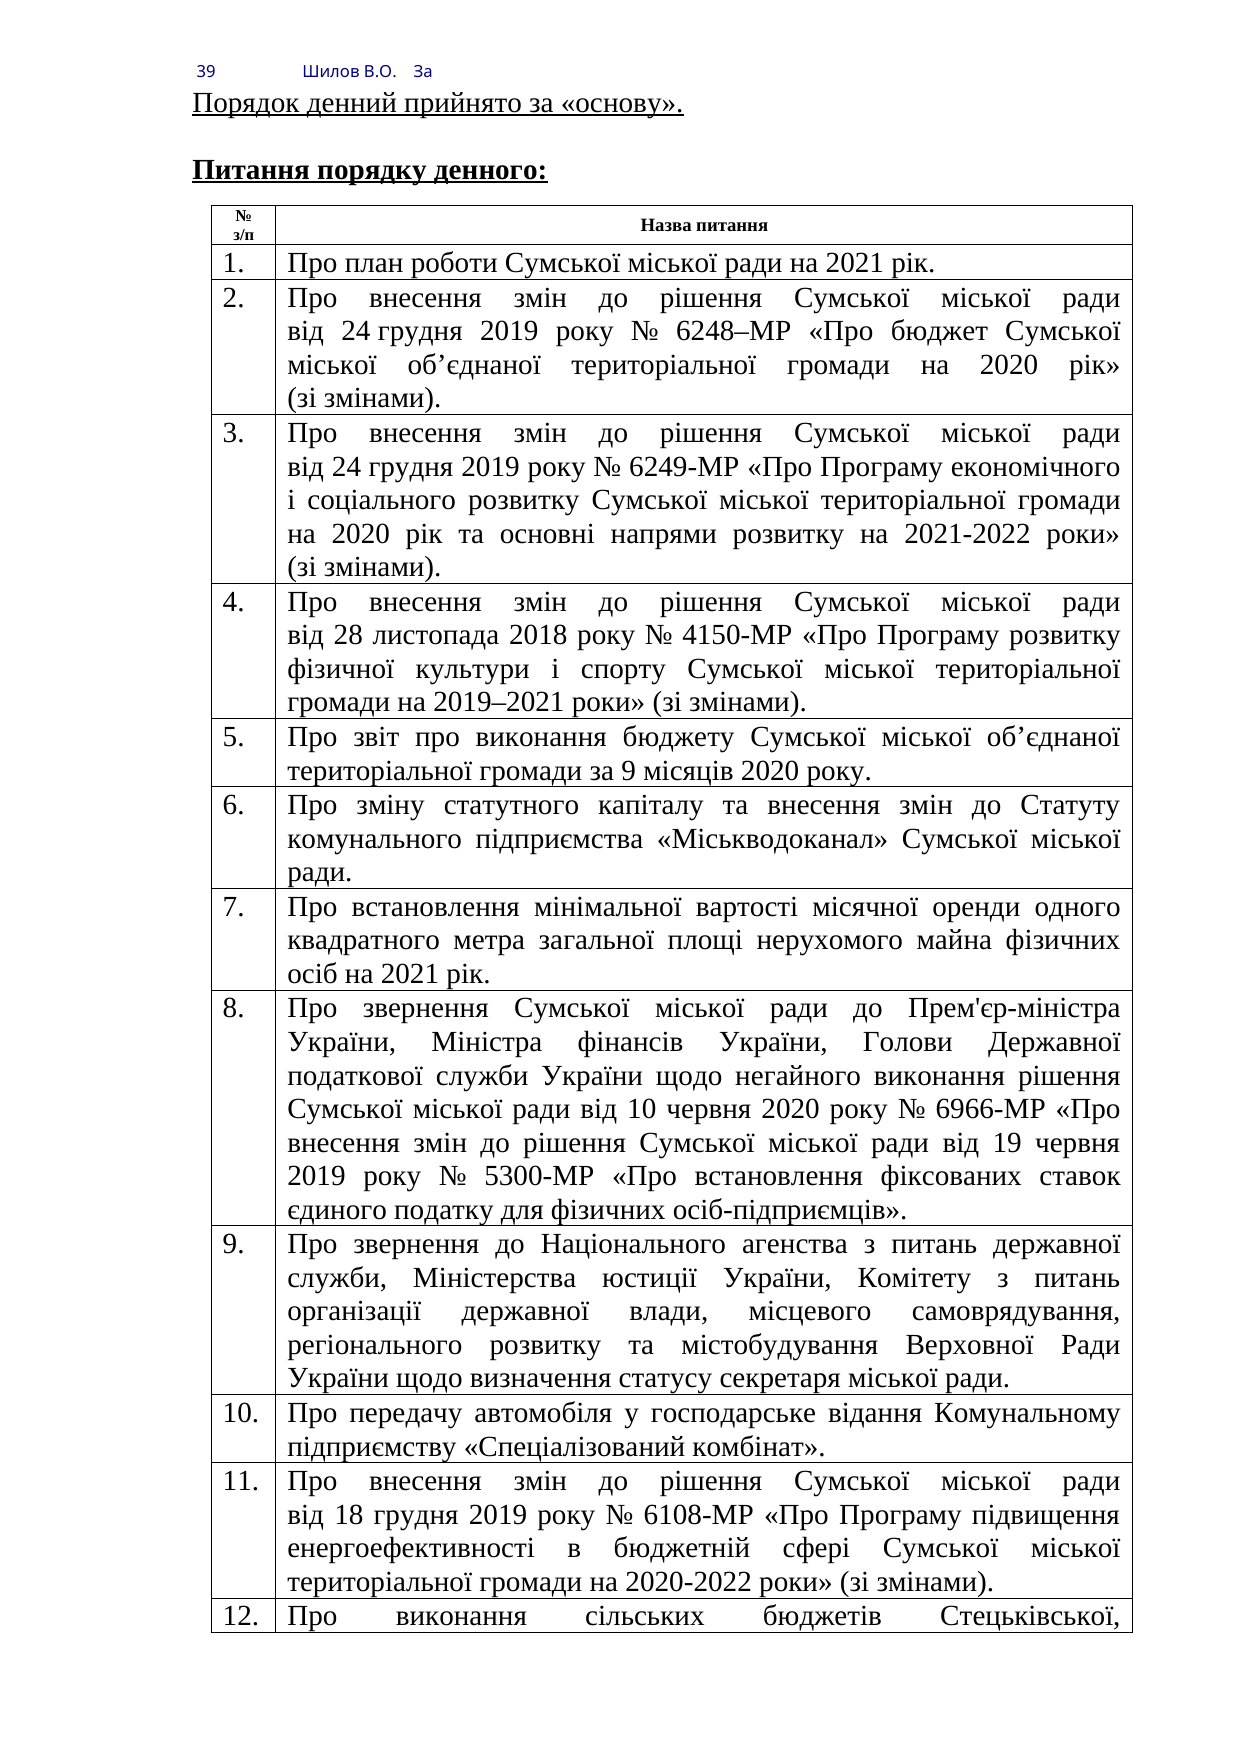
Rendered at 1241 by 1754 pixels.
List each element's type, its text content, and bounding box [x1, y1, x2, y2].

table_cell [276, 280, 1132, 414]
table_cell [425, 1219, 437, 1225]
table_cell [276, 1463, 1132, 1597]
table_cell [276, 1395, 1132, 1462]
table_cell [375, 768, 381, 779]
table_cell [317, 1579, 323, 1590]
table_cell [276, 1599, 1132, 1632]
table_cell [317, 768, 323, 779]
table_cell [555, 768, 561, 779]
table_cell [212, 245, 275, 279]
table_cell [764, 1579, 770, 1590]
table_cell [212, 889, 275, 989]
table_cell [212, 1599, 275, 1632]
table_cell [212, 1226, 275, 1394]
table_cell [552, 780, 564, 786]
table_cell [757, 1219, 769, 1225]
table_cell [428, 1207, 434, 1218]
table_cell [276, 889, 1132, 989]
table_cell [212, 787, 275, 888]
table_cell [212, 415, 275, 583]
text Питання порядку денного: [192, 152, 1152, 186]
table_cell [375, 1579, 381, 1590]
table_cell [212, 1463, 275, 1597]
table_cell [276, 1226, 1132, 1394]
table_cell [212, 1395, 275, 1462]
text 39 Шилов В.О. За [192, 59, 1152, 82]
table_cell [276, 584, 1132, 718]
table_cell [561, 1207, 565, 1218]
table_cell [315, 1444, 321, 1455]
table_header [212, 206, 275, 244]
text Порядок денний прийнято за «основу». [192, 85, 1152, 119]
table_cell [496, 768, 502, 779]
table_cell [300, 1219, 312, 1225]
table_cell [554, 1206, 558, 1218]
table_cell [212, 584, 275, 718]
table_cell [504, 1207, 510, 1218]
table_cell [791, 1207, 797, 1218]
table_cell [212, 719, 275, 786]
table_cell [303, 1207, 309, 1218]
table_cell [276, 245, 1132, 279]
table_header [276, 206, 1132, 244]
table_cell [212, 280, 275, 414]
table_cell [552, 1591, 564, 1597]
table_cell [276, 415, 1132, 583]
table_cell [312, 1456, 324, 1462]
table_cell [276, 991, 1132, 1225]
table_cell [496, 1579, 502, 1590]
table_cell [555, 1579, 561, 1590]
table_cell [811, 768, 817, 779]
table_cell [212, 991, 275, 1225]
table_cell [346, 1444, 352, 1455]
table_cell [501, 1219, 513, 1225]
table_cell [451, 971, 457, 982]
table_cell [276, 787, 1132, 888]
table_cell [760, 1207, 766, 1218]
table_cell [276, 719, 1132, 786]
